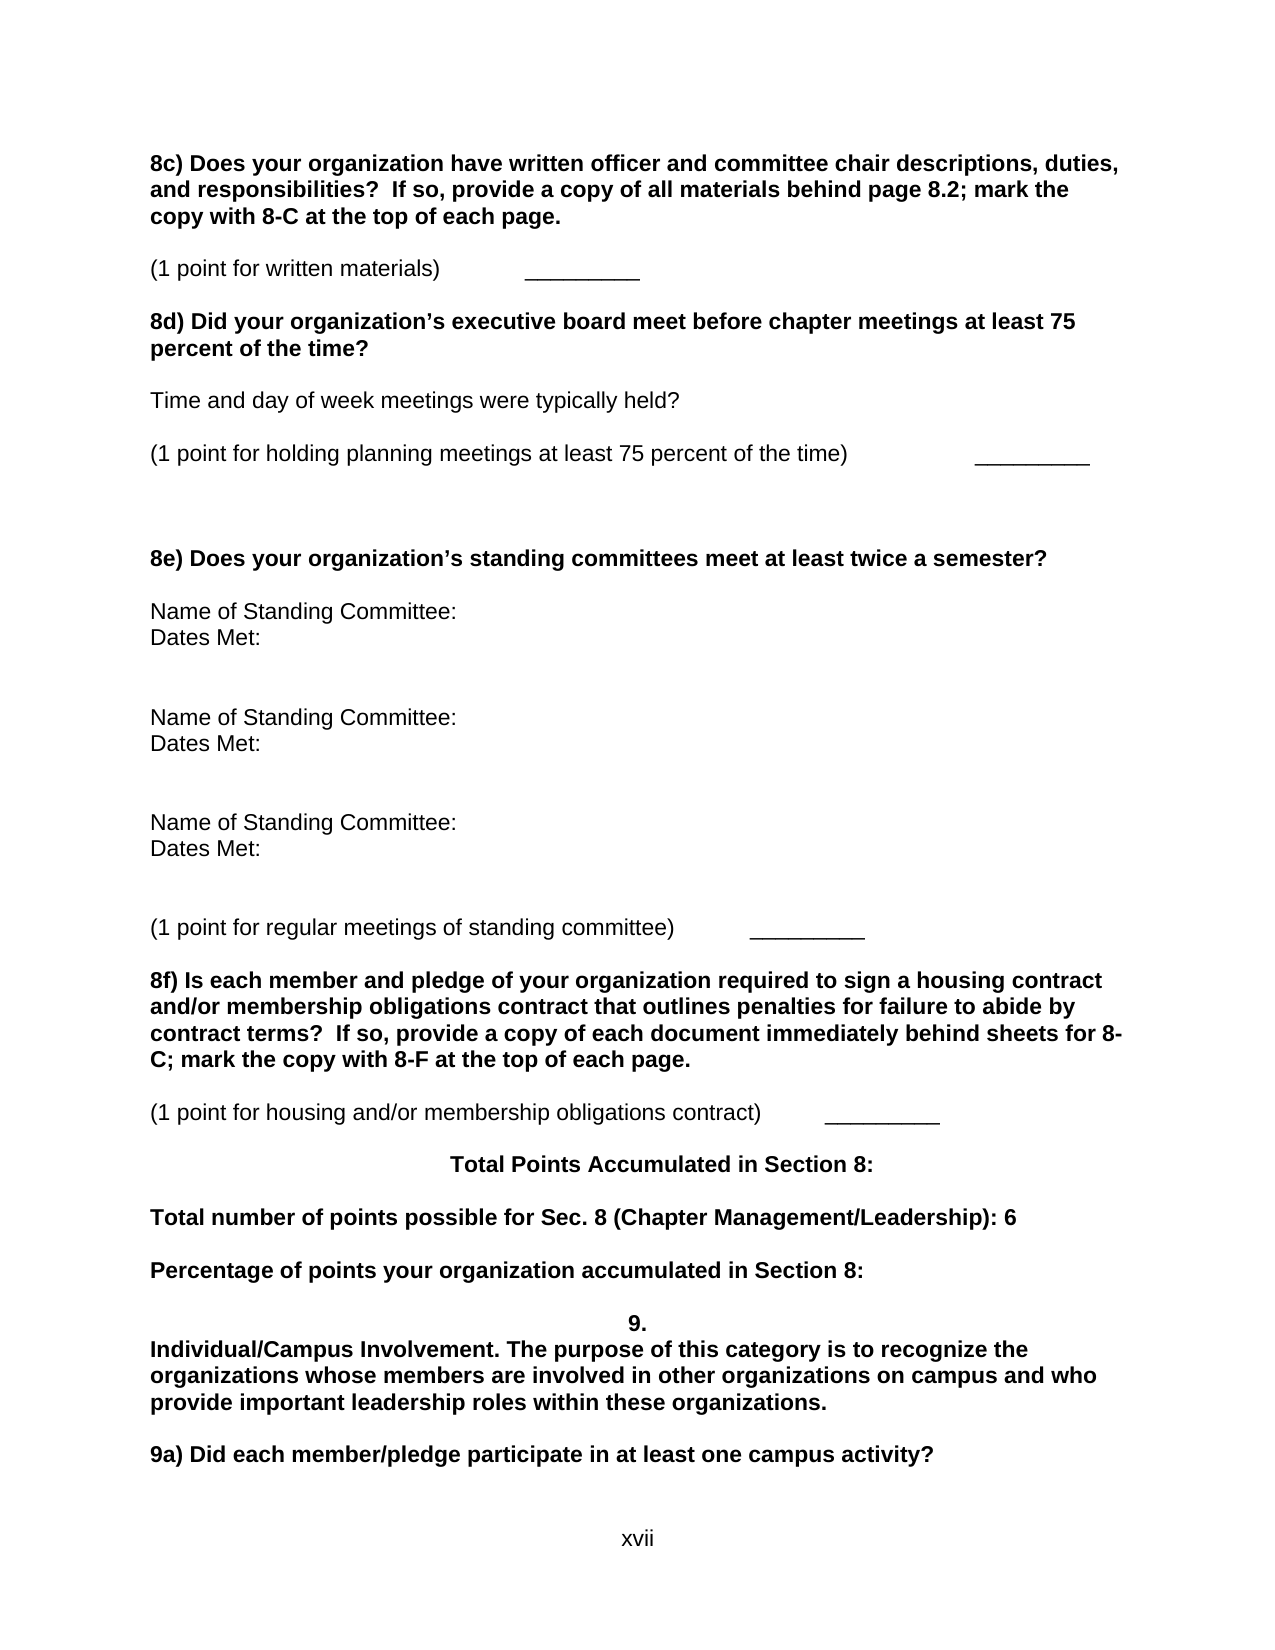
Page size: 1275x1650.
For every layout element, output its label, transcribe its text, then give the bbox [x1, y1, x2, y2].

text 8e) Does your organization’s standing committees meet at least twice a semester? [150, 545, 1125, 572]
text Percentage of points your organization accumulated in Section 8: [150, 1257, 1125, 1283]
text Total Points Accumulated in Section 8: [150, 1151, 1125, 1178]
text (1 point for housing and/or membership obligations contract) _________ [150, 1099, 1125, 1125]
text (1 point for regular meetings of standing committee) _________ [150, 914, 1125, 941]
text 9a) Did each member/pledge participate in at least one campus activity? [150, 1441, 1125, 1468]
text 8d) Did your organization’s executive board meet before chapter meetings at least 75 percent of the time? [150, 308, 1125, 361]
text Name of Standing Committee: [150, 703, 1125, 730]
text 8c) Does your organization have written officer and committee chair descriptions, duties, and responsibilities? If so, provide a copy of all materials behind page 8.2; mark the copy with 8-C at the top of each page. [150, 150, 1125, 229]
text Dates Met: [150, 730, 1125, 756]
text 9. [150, 1309, 1125, 1336]
text (1 point for holding planning meetings at least 75 percent of the time) _________ [150, 440, 1125, 493]
text Dates Met: [150, 624, 1125, 651]
text Time and day of week meetings were typically held? [150, 387, 1125, 413]
text Total number of points possible for Sec. 8 (Chapter Management/Leadership): 6 [150, 1204, 1125, 1231]
text Individual/Campus Involvement. The purpose of this category is to recognize the organizations whose members are involved in other organizations on campus and who provide important leadership roles within these organizations. [150, 1336, 1125, 1415]
text Dates Met: [150, 835, 1125, 862]
text (1 point for written materials) _________ [150, 255, 1125, 282]
text Name of Standing Committee: [150, 598, 1125, 624]
text Name of Standing Committee: [150, 809, 1125, 835]
text 8f) Is each member and pledge of your organization required to sign a housing contract and/or membership obligations contract that outlines penalties for failure to abide by contract terms? If so, provide a copy of each document immediately behind sheets for 8-C; mark the copy with 8-F at the top of each page. [150, 967, 1125, 1072]
